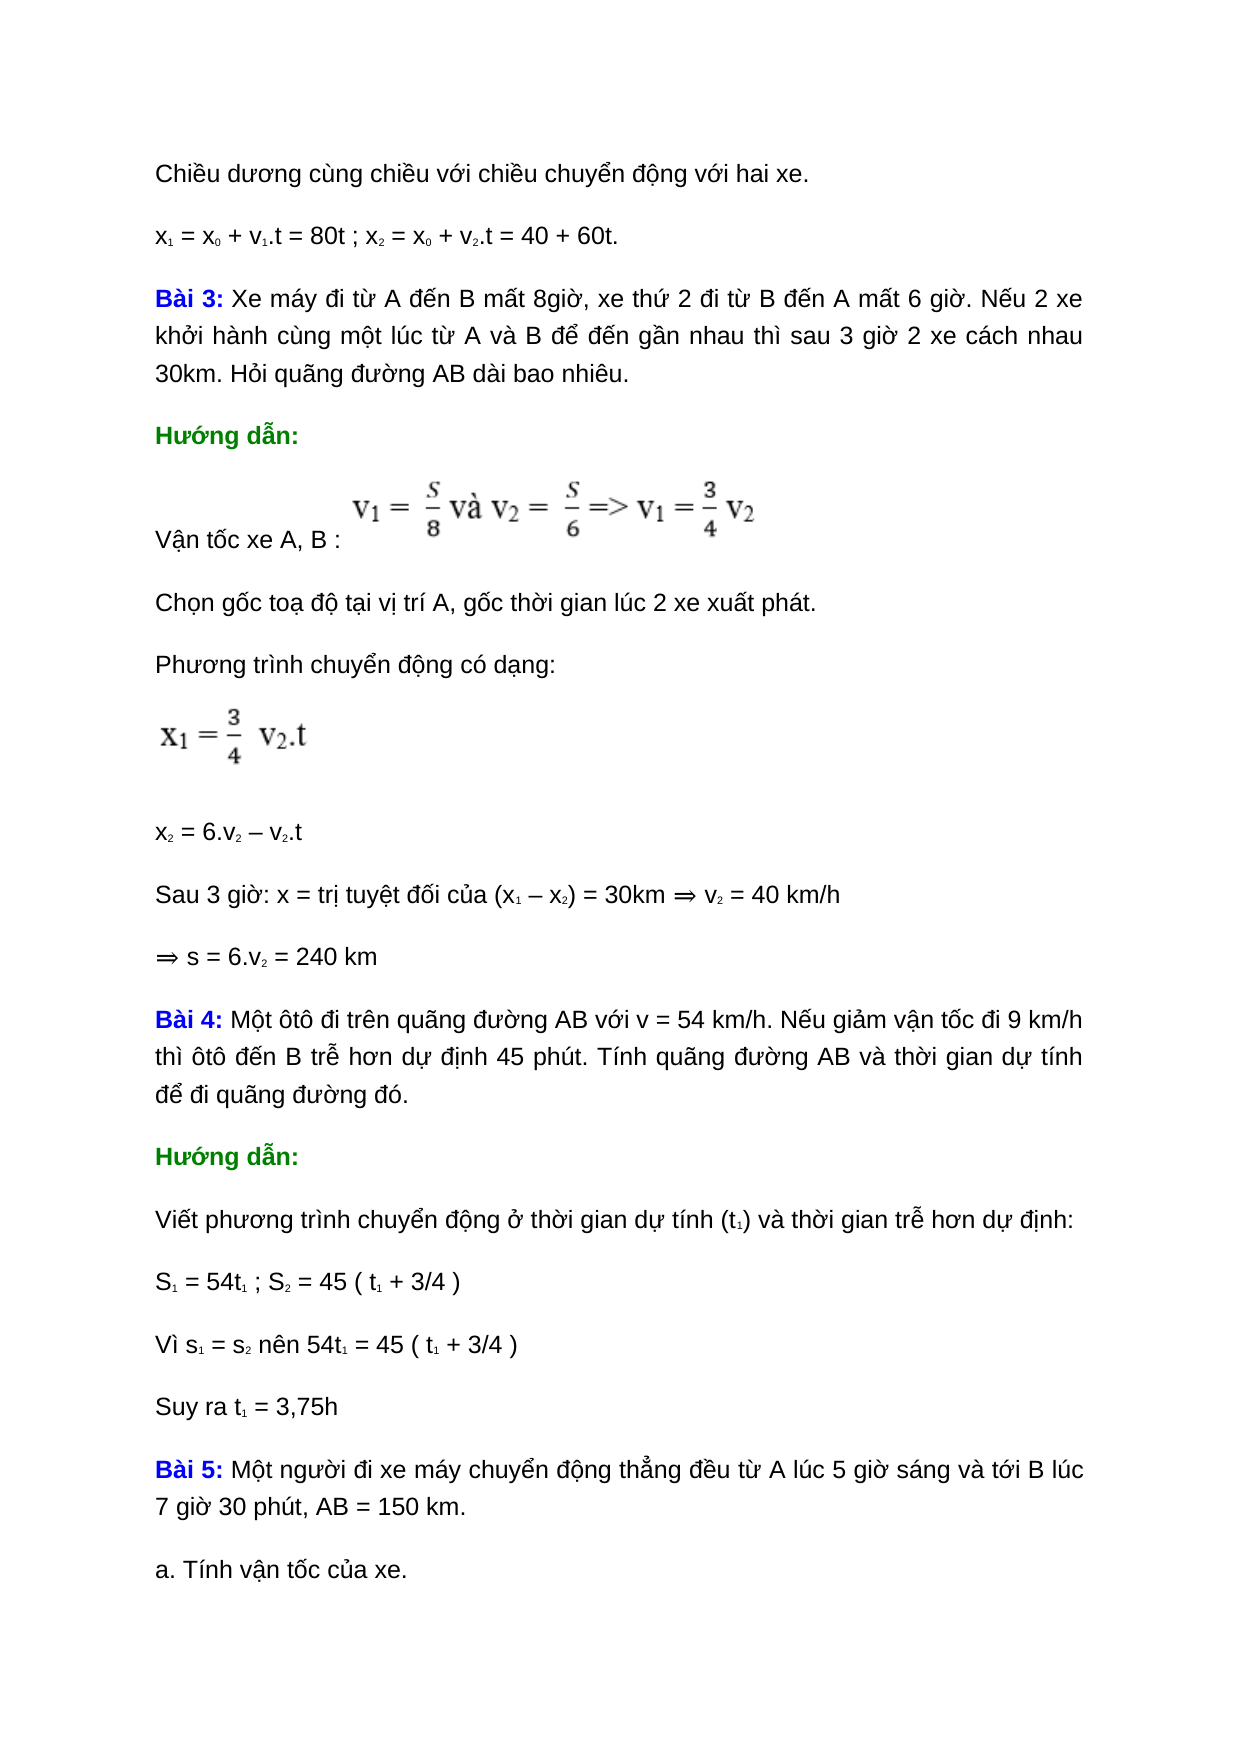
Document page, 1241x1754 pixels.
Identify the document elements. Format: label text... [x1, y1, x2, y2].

text Bài 4: Một ôtô đi trên quãng đường AB với v = 54 km/h. Nếu giảm vận tốc đi 9 km/h thì ôtô đến B trễ hơn dự định 45 phút. Tính quãng đường AB và thời gian dự tính để đi quãng đường đó. [155, 996, 1085, 1108]
text Viết phương trình chuyển động ở thời gian dự tính (t1) và thời gian trễ hơn dự định: [155, 1196, 1085, 1233]
text Hướng dẫn: [155, 1133, 1085, 1171]
text Vì s1 = s2 nên 54t1 = 45 ( t1 + 3/4 ) [155, 1321, 1085, 1358]
text Bài 5: Một người đi xe máy chuyển động thẳng đều từ A lúc 5 giờ sáng và tới B lúc 7 giờ 30 phút, AB = 150 km. [155, 1446, 1085, 1521]
text x2 = 6.v2 – v2.t [155, 808, 1085, 846]
text Bài 3: Xe máy đi từ A đến B mất 8giờ, xe thứ 2 đi từ B đến A mất 6 giờ. Nếu 2 xe khởi hành cùng một lúc từ A và B để đến gần nhau thì sau 3 giờ 2 xe cách nhau 30km. Hỏi quãng đường AB dài bao nhiêu. [155, 275, 1085, 387]
text Sau 3 giờ: x = trị tuyệt đối của (x1 – x2) = 30km ⇒ v2 = 40 km/h [155, 871, 1085, 908]
text x1 = x0 + v1.t = 80t ; x2 = x0 + v2.t = 40 + 60t. [155, 212, 1085, 250]
picture [155, 703, 319, 784]
text Chọn gốc toạ độ tại vị trí A, gốc thời gian lúc 2 xe xuất phát. [155, 579, 1085, 616]
text Hướng dẫn: [155, 412, 1085, 450]
text S1 = 54t1 ; S2 = 45 ( t1 + 3/4 ) [155, 1258, 1085, 1296]
text a. Tính vận tốc của xe. [155, 1546, 1085, 1583]
text Phương trình chuyển động có dạng: [155, 641, 1085, 679]
text ⇒ s = 6.v2 = 240 km [155, 933, 1085, 971]
picture [348, 475, 767, 549]
text Chiều dương cùng chiều với chiều chuyển động với hai xe. [155, 150, 1085, 187]
text Suy ra t1 = 3,75h [155, 1383, 1085, 1421]
